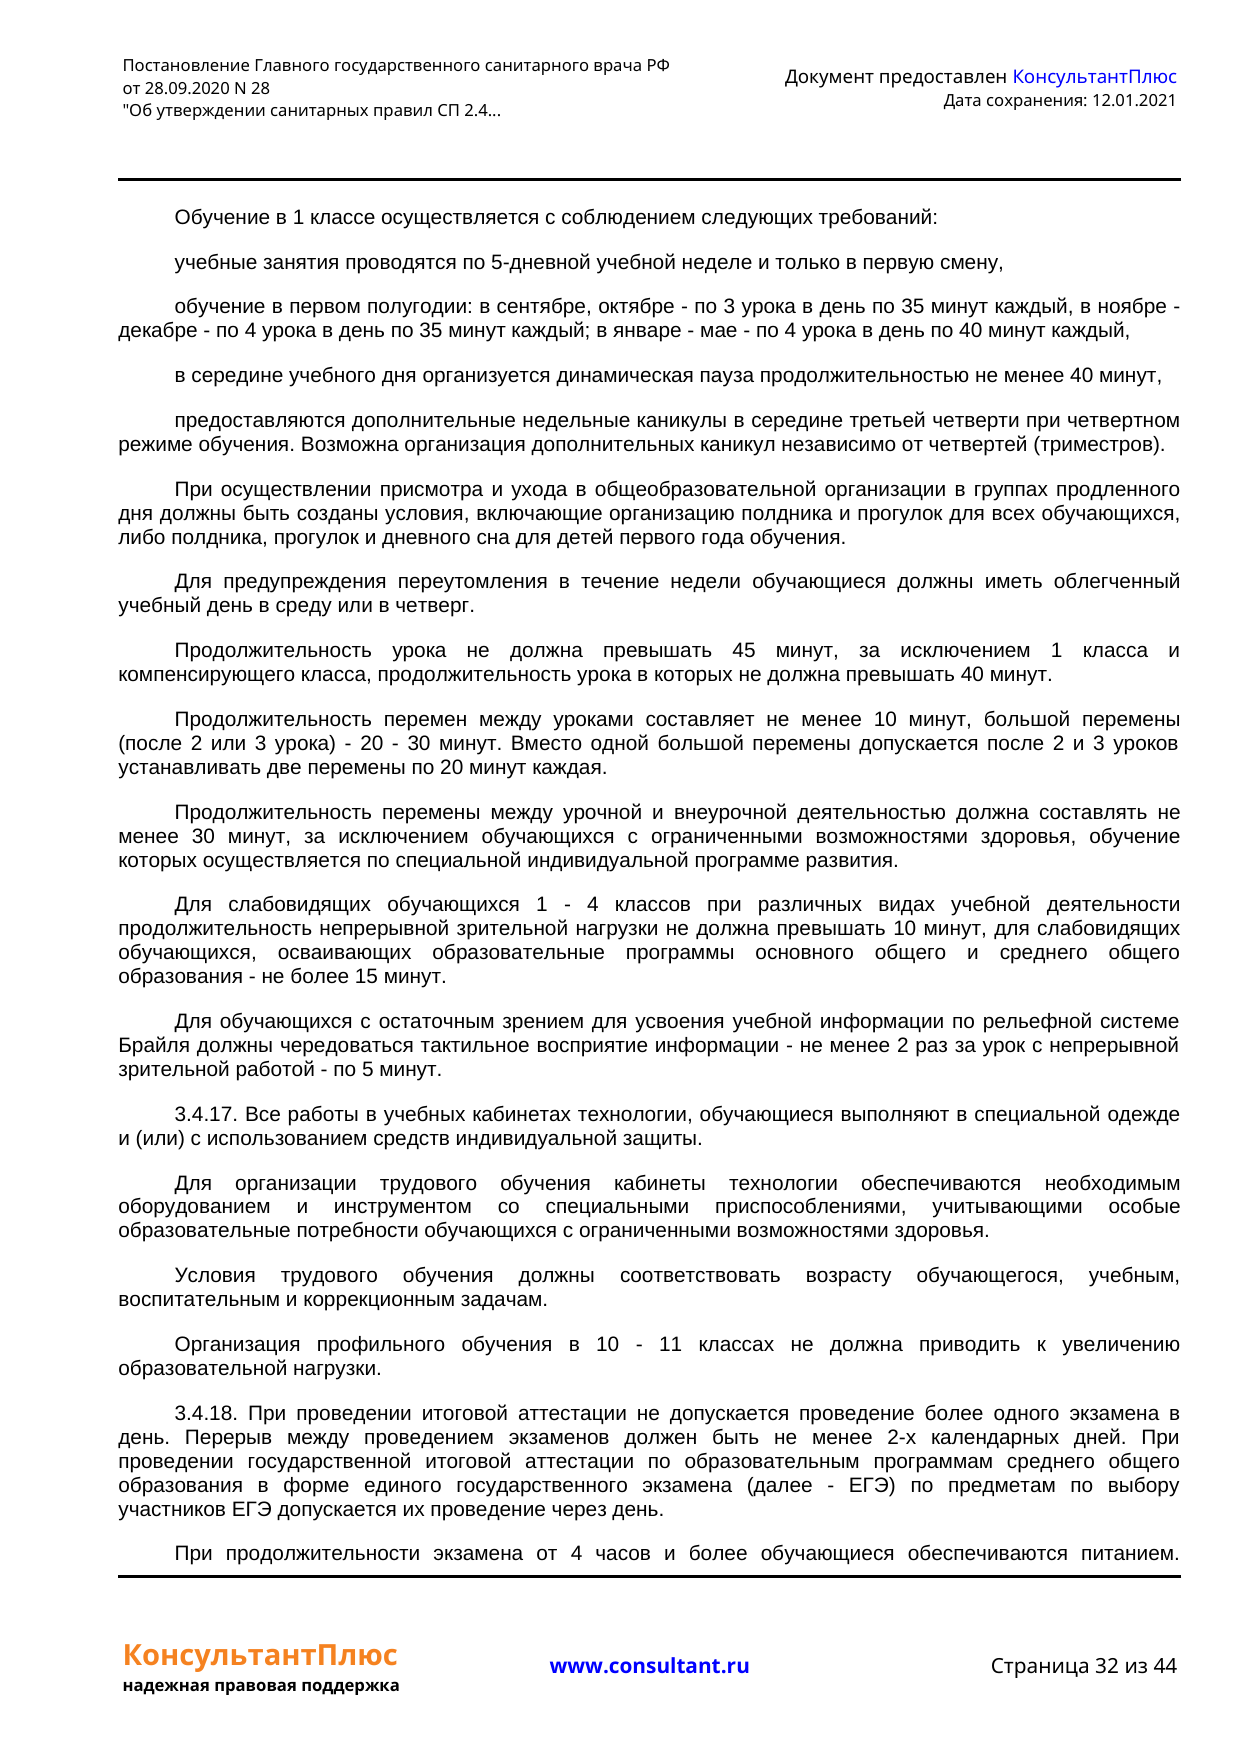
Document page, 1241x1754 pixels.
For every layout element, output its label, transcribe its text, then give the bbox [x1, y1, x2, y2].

text Условия трудового обучения должны соответствовать возрасту обучающегося, учебным, воспитательным и коррекционным задачам. [118, 1263, 1181, 1311]
text При осуществлении присмотра и ухода в общеобразовательной организации в группах продленного дня должны быть созданы условия, включающие организацию полдника и прогулок для всех обучающихся, либо полдника, прогулок и дневного сна для детей первого года обучения. [118, 477, 1181, 548]
text Обучение в 1 классе осуществляется с соблюдением следующих требований: [118, 205, 1181, 229]
text Для слабовидящих обучающихся 1 - 4 классов при различных видах учебной деятельности продолжительность непрерывной зрительной нагрузки не должна превышать 10 минут, для слабовидящих обучающихся, осваивающих образовательные программы основного общего и среднего общего образования - не более 15 минут. [118, 892, 1181, 988]
text Продолжительность урока не должна превышать 45 минут, за исключением 1 класса и компенсирующего класса, продолжительность урока в которых не должна превышать 40 минут. [118, 638, 1181, 686]
text Для обучающихся с остаточным зрением для усвоения учебной информации по рельефной системе Брайля должны чередоваться тактильное восприятие информации - не менее 2 раз за урок с непрерывной зрительной работой - по 5 минут. [118, 1009, 1181, 1081]
text учебные занятия проводятся по 5-дневной учебной неделе и только в первую смену, [118, 249, 1181, 273]
text Продолжительность перемен между уроками составляет не менее 10 минут, большой перемены (после 2 или 3 урока) - 20 - 30 минут. Вместо одной большой перемены допускается после 2 и 3 уроков устанавливать две перемены по 20 минут каждая. [118, 707, 1181, 779]
text Для организации трудового обучения кабинеты технологии обеспечиваются необходимым оборудованием и инструментом со специальными приспособлениями, учитывающими особые образовательные потребности обучающихся с ограниченными возможностями здоровья. [118, 1170, 1181, 1242]
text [118, 1541, 1181, 1565]
text предоставляются дополнительные недельные каникулы в середине третьей четверти при четвертном режиме обучения. Возможна организация дополнительных каникул независимо от четвертей (триместров). [118, 408, 1181, 456]
text 3.4.18. При проведении итоговой аттестации не допускается проведение более одного экзамена в день. Перерыв между проведением экзаменов должен быть не менее 2-х календарных дней. При проведении государственной итоговой аттестации по образовательным программам среднего общего образования в форме единого государственного экзамена (далее - ЕГЭ) по предметам по выбору участников ЕГЭ допускается их проведение через день. [118, 1401, 1181, 1520]
text в середине учебного дня организуется динамическая пауза продолжительностью не менее 40 минут, [118, 363, 1181, 387]
text 3.4.17. Все работы в учебных кабинетах технологии, обучающиеся выполняют в специальной одежде и (или) с использованием средств индивидуальной защиты. [118, 1102, 1181, 1149]
text обучение в первом полугодии: в сентябре, октябре - по 3 урока в день по 35 минут каждый, в ноябре - декабре - по 4 урока в день по 35 минут каждый; в январе - мае - по 4 урока в день по 40 минут каждый, [118, 294, 1181, 342]
text Организация профильного обучения в 10 - 11 классах не должна приводить к увеличению образовательной нагрузки. [118, 1332, 1181, 1380]
text Для предупреждения переутомления в течение недели обучающиеся должны иметь облегченный учебный день в среду или в четверг. [118, 569, 1181, 617]
text Продолжительность перемены между урочной и внеурочной деятельностью должна составлять не менее 30 минут, за исключением обучающихся с ограниченными возможностями здоровья, обучение которых осуществляется по специальной индивидуальной программе развития. [118, 799, 1181, 871]
